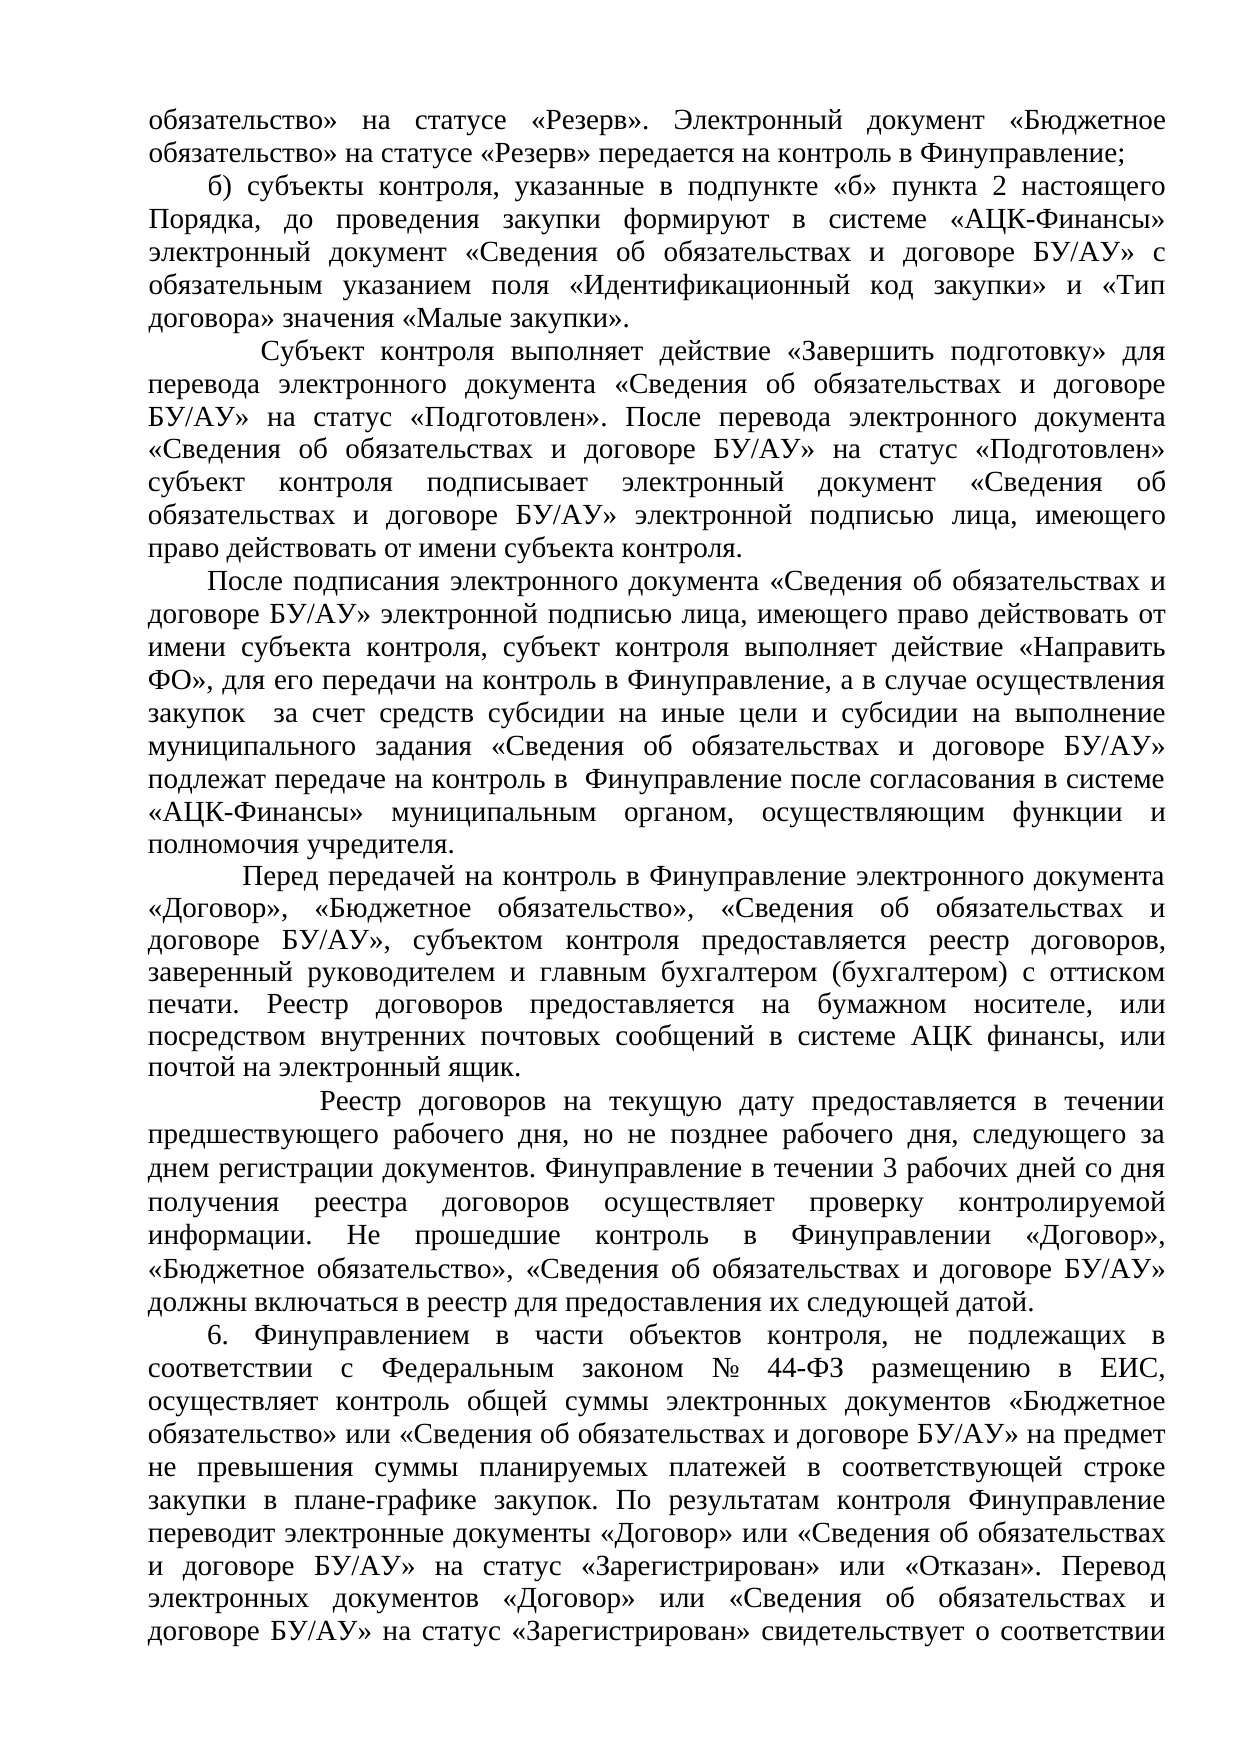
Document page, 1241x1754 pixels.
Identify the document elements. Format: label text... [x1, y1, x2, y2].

text После подписания электронного документа «Сведения об обязательствах и договоре БУ/АУ» электронной подписью лица, имеющего право действовать от имени субъекта контроля, субъект контроля выполняет действие «Направить ФО», для его передачи на контроль в Финуправление, а в случае осуществления закупок за счет средств субсидии на иные цели и субсидии на выполнение муниципального задания «Сведения об обязательствах и договоре БУ/АУ» подлежат передаче на контроль в Финуправление после согласования в системе «АЦК-Финансы» муниципальным органом, осуществляющим функции и полномочия учредителя. [148, 564, 1167, 860]
text Перед передачей на контроль в Финуправление электронного документа «Договор», «Бюджетное обязательство», «Сведения об обязательствах и договоре БУ/АУ», субъектом контроля предоставляется реестр договоров, заверенный руководителем и главным бухгалтером (бухгалтером) с оттиском печати. Реестр договоров предоставляется на бумажном носителе, или посредством внутренних почтовых сообщений в системе АЦК финансы, или почтой на электронный ящик. [148, 860, 1167, 1083]
text б) субъекты контроля, указанные в подпункте «б» пункта 2 настоящего Порядка, до проведения закупки формируют в системе «АЦК-Финансы» электронный документ «Сведения об обязательствах и договоре БУ/АУ» с обязательным указанием поля «Идентификационный код закупки» и «Тип договора» значения «Малые закупки». [148, 169, 1167, 334]
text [148, 1318, 1167, 1647]
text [148, 103, 1167, 169]
text Реестр договоров на текущую дату предоставляется в течении предшествующего рабочего дня, но не позднее рабочего дня, следующего за днем регистрации документов. Финуправление в течении 3 рабочих дней со дня получения реестра договоров осуществляет проверку контролируемой информации. Не прошедшие контроль в Финуправлении «Договор», «Бюджетное обязательство», «Сведения об обязательствах и договоре БУ/АУ» должны включаться в реестр для предоставления их следующей датой. [148, 1083, 1167, 1318]
text Субъект контроля выполняет действие «Завершить подготовку» для перевода электронного документа «Сведения об обязательствах и договоре БУ/АУ» на статус «Подготовлен». После перевода электронного документа «Сведения об обязательствах и договоре БУ/АУ» на статус «Подготовлен» субъект контроля подписывает электронный документ «Сведения об обязательствах и договоре БУ/АУ» электронной подписью лица, имеющего право действовать от имени субъекта контроля. [148, 334, 1167, 564]
